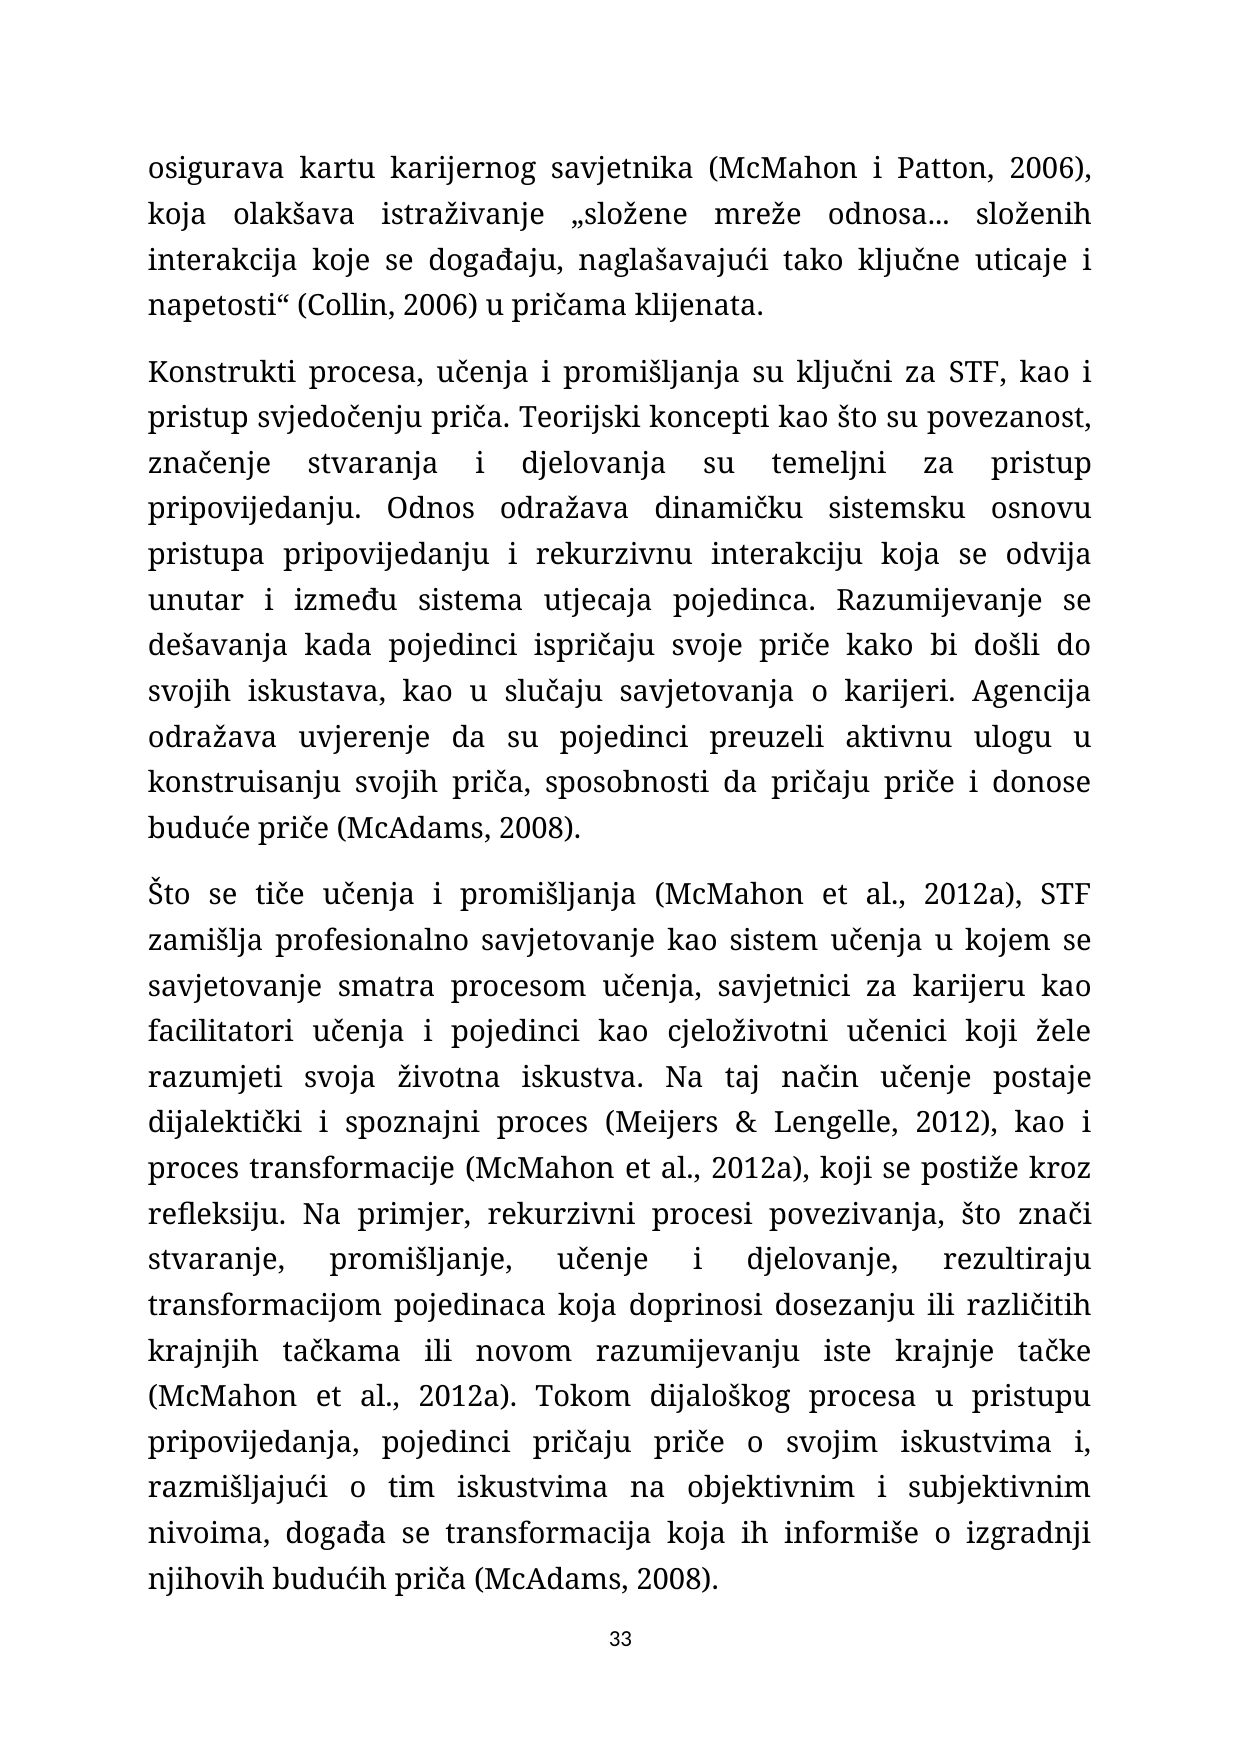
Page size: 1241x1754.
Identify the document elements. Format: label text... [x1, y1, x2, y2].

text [148, 148, 1093, 324]
text Konstrukti procesa, učenja i promišljanja su ključni za STF, kao i pristup svjedočenju priča. Teorijski koncepti kao što su povezanost, značenje stvaranja i djelovanja su temeljni za pristup pripovijedanju. Odnos odražava dinamičku sistemsku osnovu pristupa pripovijedanju i rekurzivnu interakciju koja se odvija unutar i između sistema utjecaja pojedinca. Razumijevanje se dešavanja kada pojedinci ispričaju svoje priče kako bi došli do svojih iskustava, kao u slučaju savjetovanja o karijeri. Agencija odražava uvjerenje da su pojedinci preuzeli aktivnu ulogu u konstruisanju svojih priča, sposobnosti da pričaju priče i donose buduće priče (McAdams, 2008). [148, 351, 1093, 847]
text Što se tiče učenja i promišljanja (McMahon et al., 2012a), STF zamišlja profesionalno savjetovanje kao sistem učenja u kojem se savjetovanje smatra procesom učenja, savjetnici za karijeru kao facilitatori učenja i pojedinci kao cjeloživotni učenici koji žele razumjeti svoja životna iskustva. Na taj način učenje postaje dijalektički i spoznajni proces (Meijers & Lengelle, 2012), kao i proces transformacije (McMahon et al., 2012a), koji se postiže kroz refleksiju. Na primjer, rekurzivni procesi povezivanja, što znači stvaranje, promišljanje, učenje i djelovanje, rezultiraju transformacijom pojedinaca koja doprinosi dosezanju ili različitih krajnjih tačkama ili novom razumijevanju iste krajnje tačke (McMahon et al., 2012a). Tokom dijaloškog procesa u pristupu pripovijedanja, pojedinci pričaju priče o svojim iskustvima i, razmišljajući o tim iskustvima na objektivnim i subjektivnim nivoima, događa se transformacija koja ih informiše o izgradnji njihovih budućih priča (McAdams, 2008). [148, 874, 1093, 1598]
